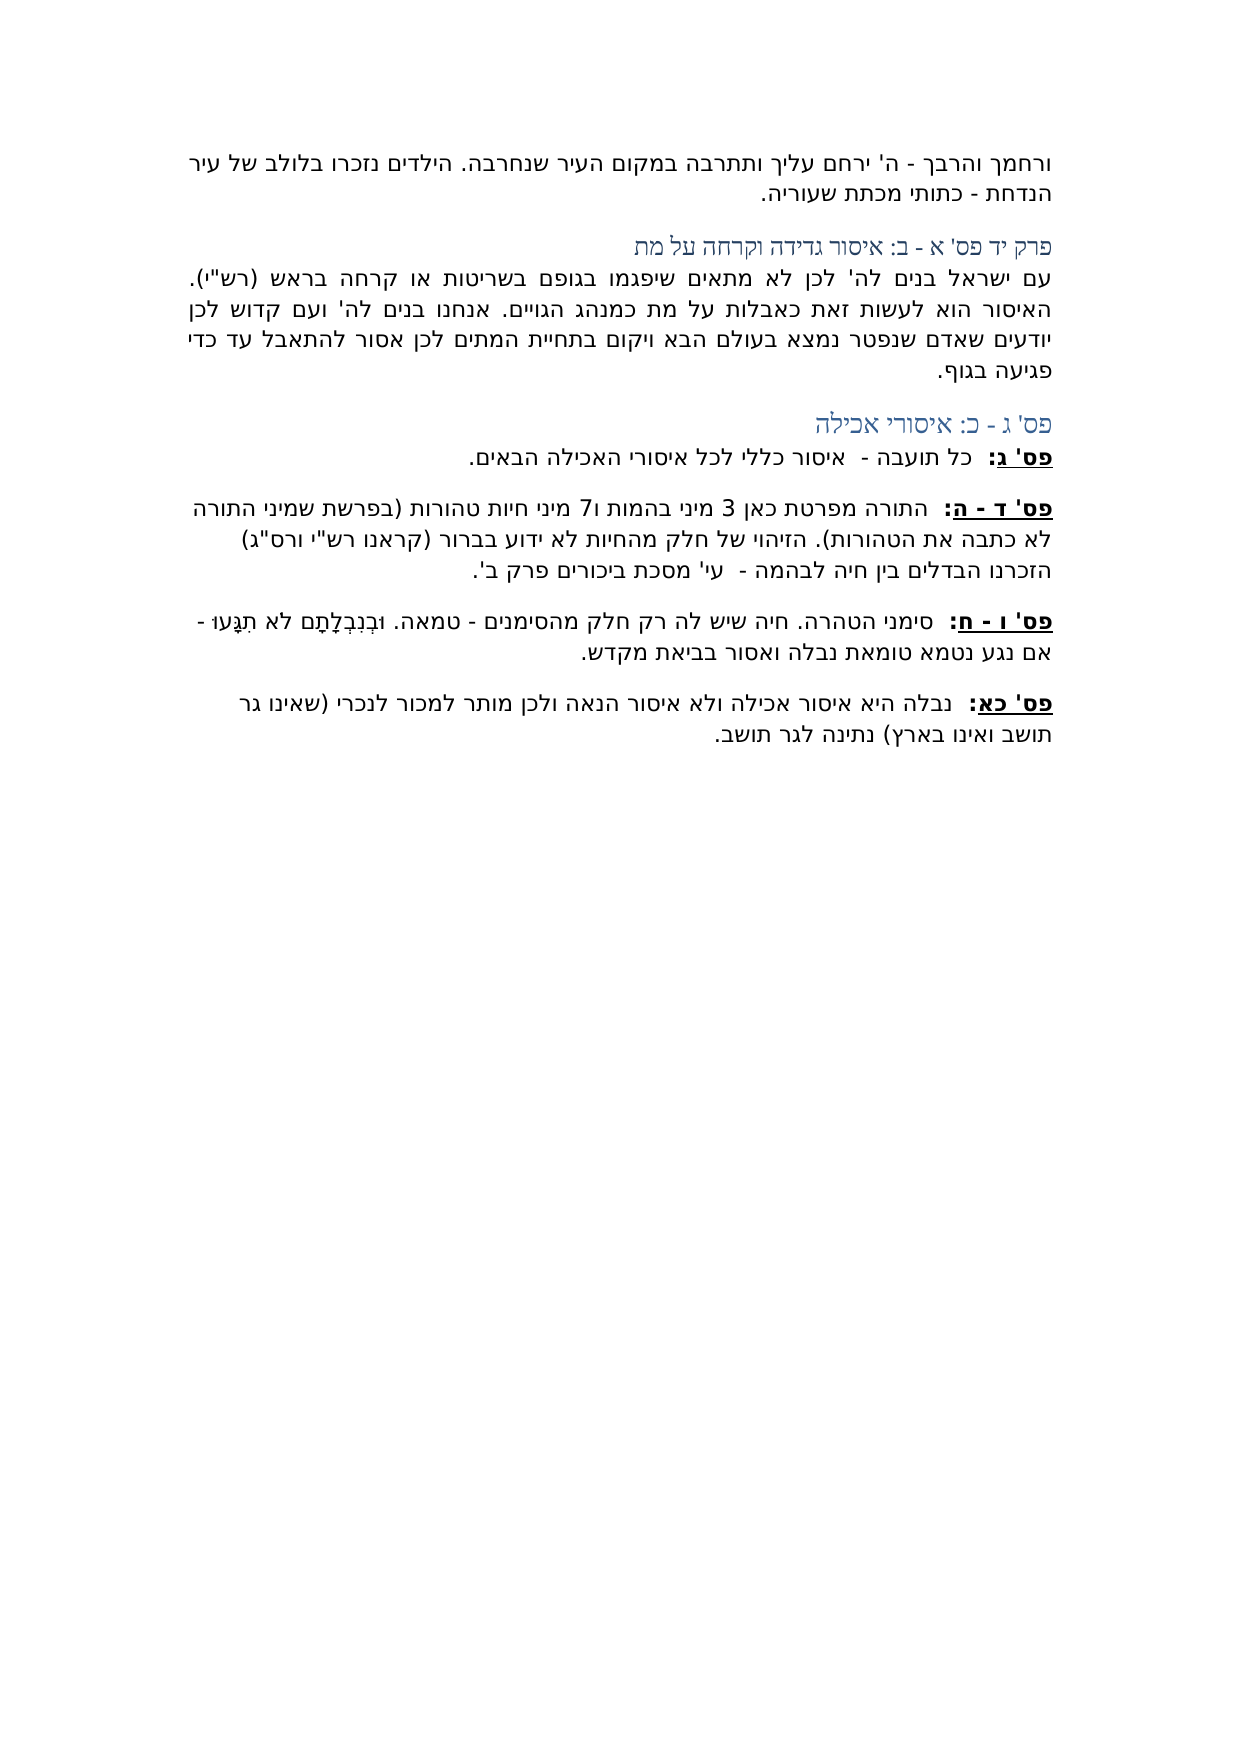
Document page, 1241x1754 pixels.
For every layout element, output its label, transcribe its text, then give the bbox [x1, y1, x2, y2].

subtitle פרק יד פס' א - ב: איסור גדידה וקרחה על מת [187, 232, 1053, 261]
text פס' ו - ח: סימני הטהרה. חיה שיש לה רק חלק מהסימנים - טמאה. וּבְנִבְלָתָם לֹא תִגָּעוּ - אם נגע נטמא טומאת נבלה ואסור בביאת מקדש. [187, 608, 1053, 666]
text פס' כא: נבלה היא איסור אכילה ולא איסור הנאה ולכן מותר למכור לנכרי (שאינו גר תושב ואינו בארץ) נתינה לגר תושב. [187, 690, 1053, 748]
text פס' ג: כל תועבה - איסור כללי לכל איסורי האכילה הבאים. [187, 444, 1053, 471]
text עם ישראל בנים לה' לכן לא מתאים שיפגמו בגופם בשריטות או קרחה בראש (רש"י). האיסור הוא לעשות זאת כאבלות על מת כמנהג הגויים. אנחנו בנים לה' ועם קדוש לכן יודעים שאדם שנפטר נמצא בעולם הבא ויקום בתחיית המתים לכן אסור להתאבל עד כדי פגיעה בגוף. [187, 265, 1053, 384]
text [187, 150, 1053, 207]
subtitle פס' ג - כ: איסורי אכילה [187, 408, 1053, 439]
text פס' ד - ה: התורה מפרטת כאן 3 מיני בהמות ו7 מיני חיות טהורות (בפרשת שמיני התורה לא כתבה את הטהורות). הזיהוי של חלק מהחיות לא ידוע בברור (קראנו רש"י ורס"ג) הזכרנו הבדלים בין חיה לבהמה - עי' מסכת ביכורים פרק ב'. [187, 496, 1053, 583]
